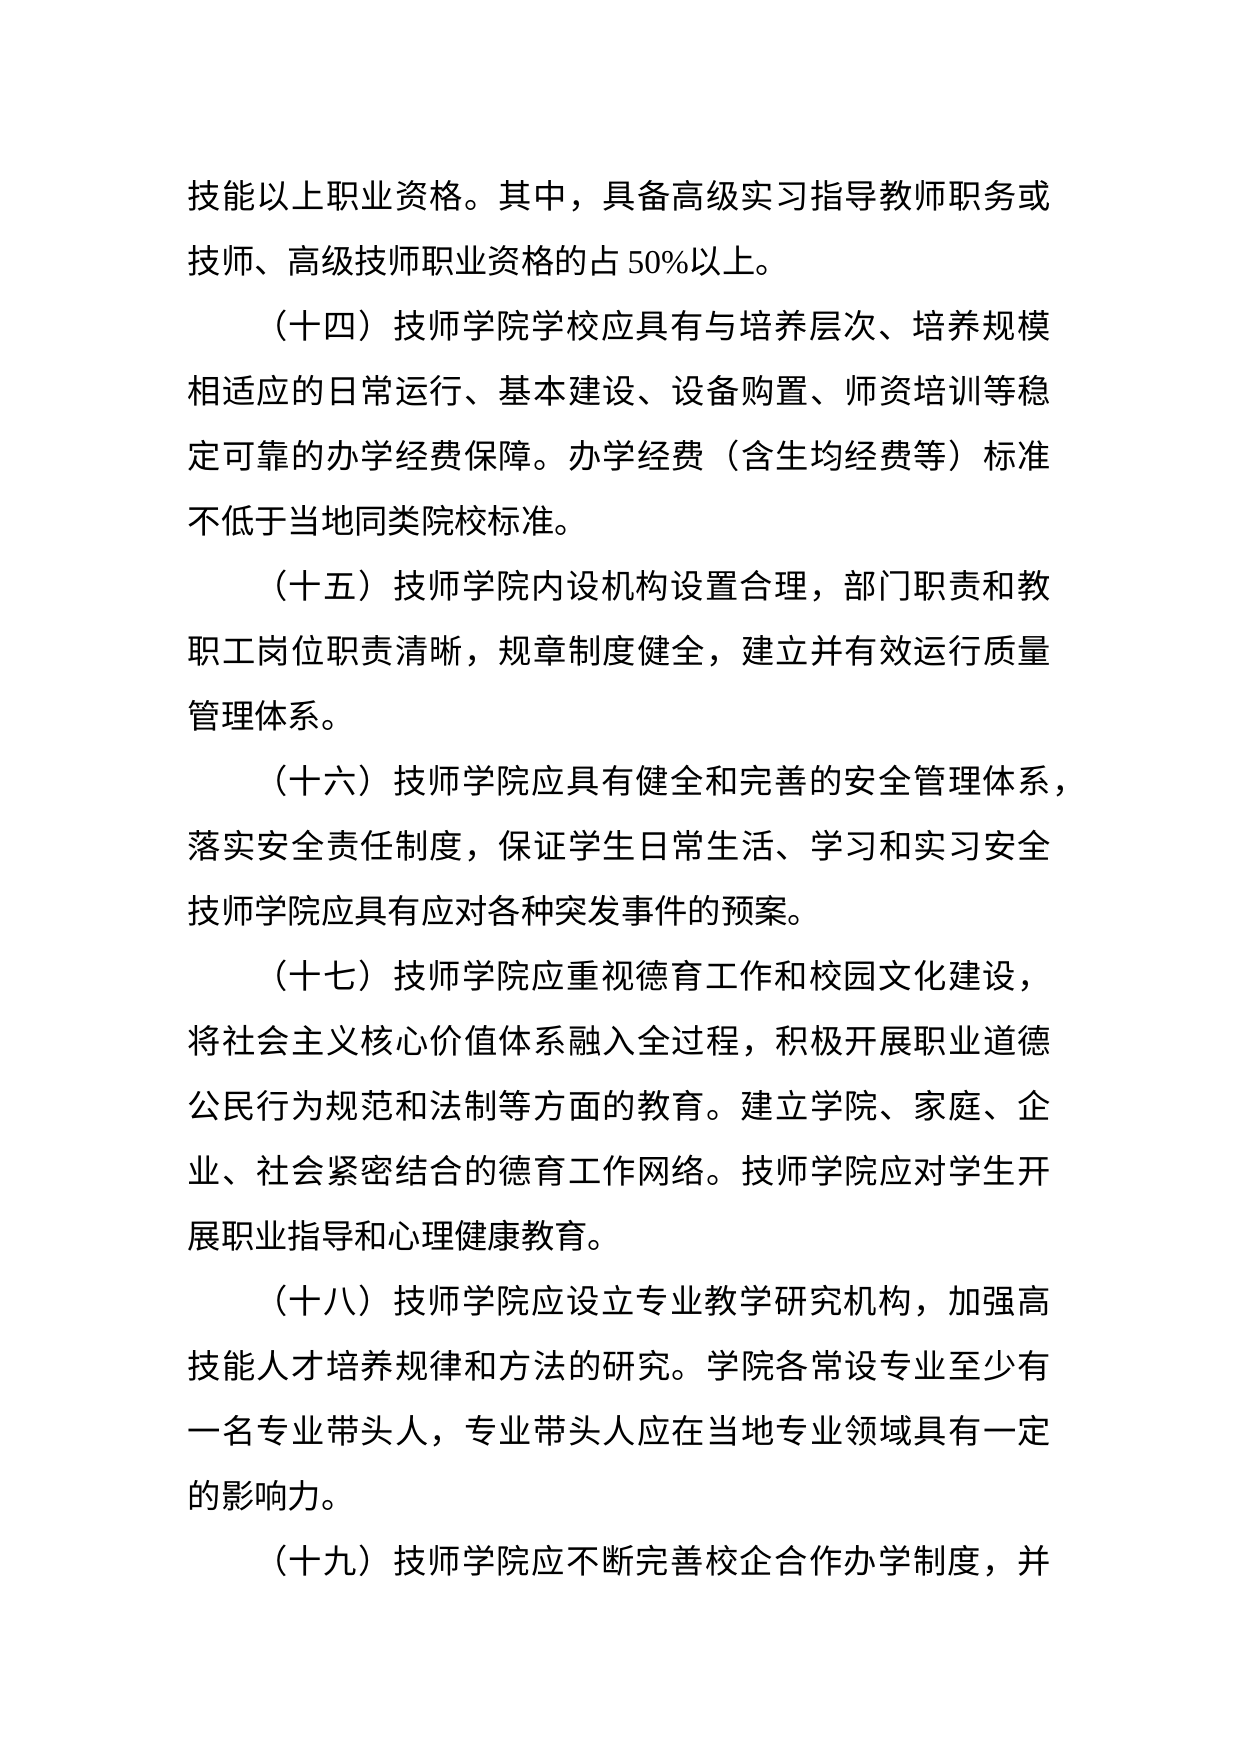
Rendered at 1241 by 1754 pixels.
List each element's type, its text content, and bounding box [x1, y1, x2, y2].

text （十七）技师学院应重视德育工作和校园文化建设，将社会主义核心价值体系融入全过程，积极开展职业道德、公民行为规范和法制等方面的教育。建立学院、家庭、企业、社会紧密结合的德育工作网络。技师学院应对学生开展职业指导和心理健康教育。 [187, 942, 1053, 1267]
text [187, 1527, 1053, 1592]
text （十八）技师学院应设立专业教学研究机构，加强高技能人才培养规律和方法的研究。学院各常设专业至少有一名专业带头人，专业带头人应在当地专业领域具有一定的影响力。 [187, 1267, 1053, 1527]
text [187, 162, 1053, 292]
text （十六）技师学院应具有健全和完善的安全管理体系，落实安全责任制度，保证学生日常生活、学习和实习安全。技师学院应具有应对各种突发事件的预案。 [187, 747, 1053, 942]
text （十五）技师学院内设机构设置合理，部门职责和教职工岗位职责清晰，规章制度健全，建立并有效运行质量管理体系。 [187, 552, 1053, 747]
text （十四）技师学院学校应具有与培养层次、培养规模相适应的日常运行、基本建设、设备购置、师资培训等稳定可靠的办学经费保障。办学经费（含生均经费等）标准不低于当地同类院校标准。 [187, 292, 1053, 552]
